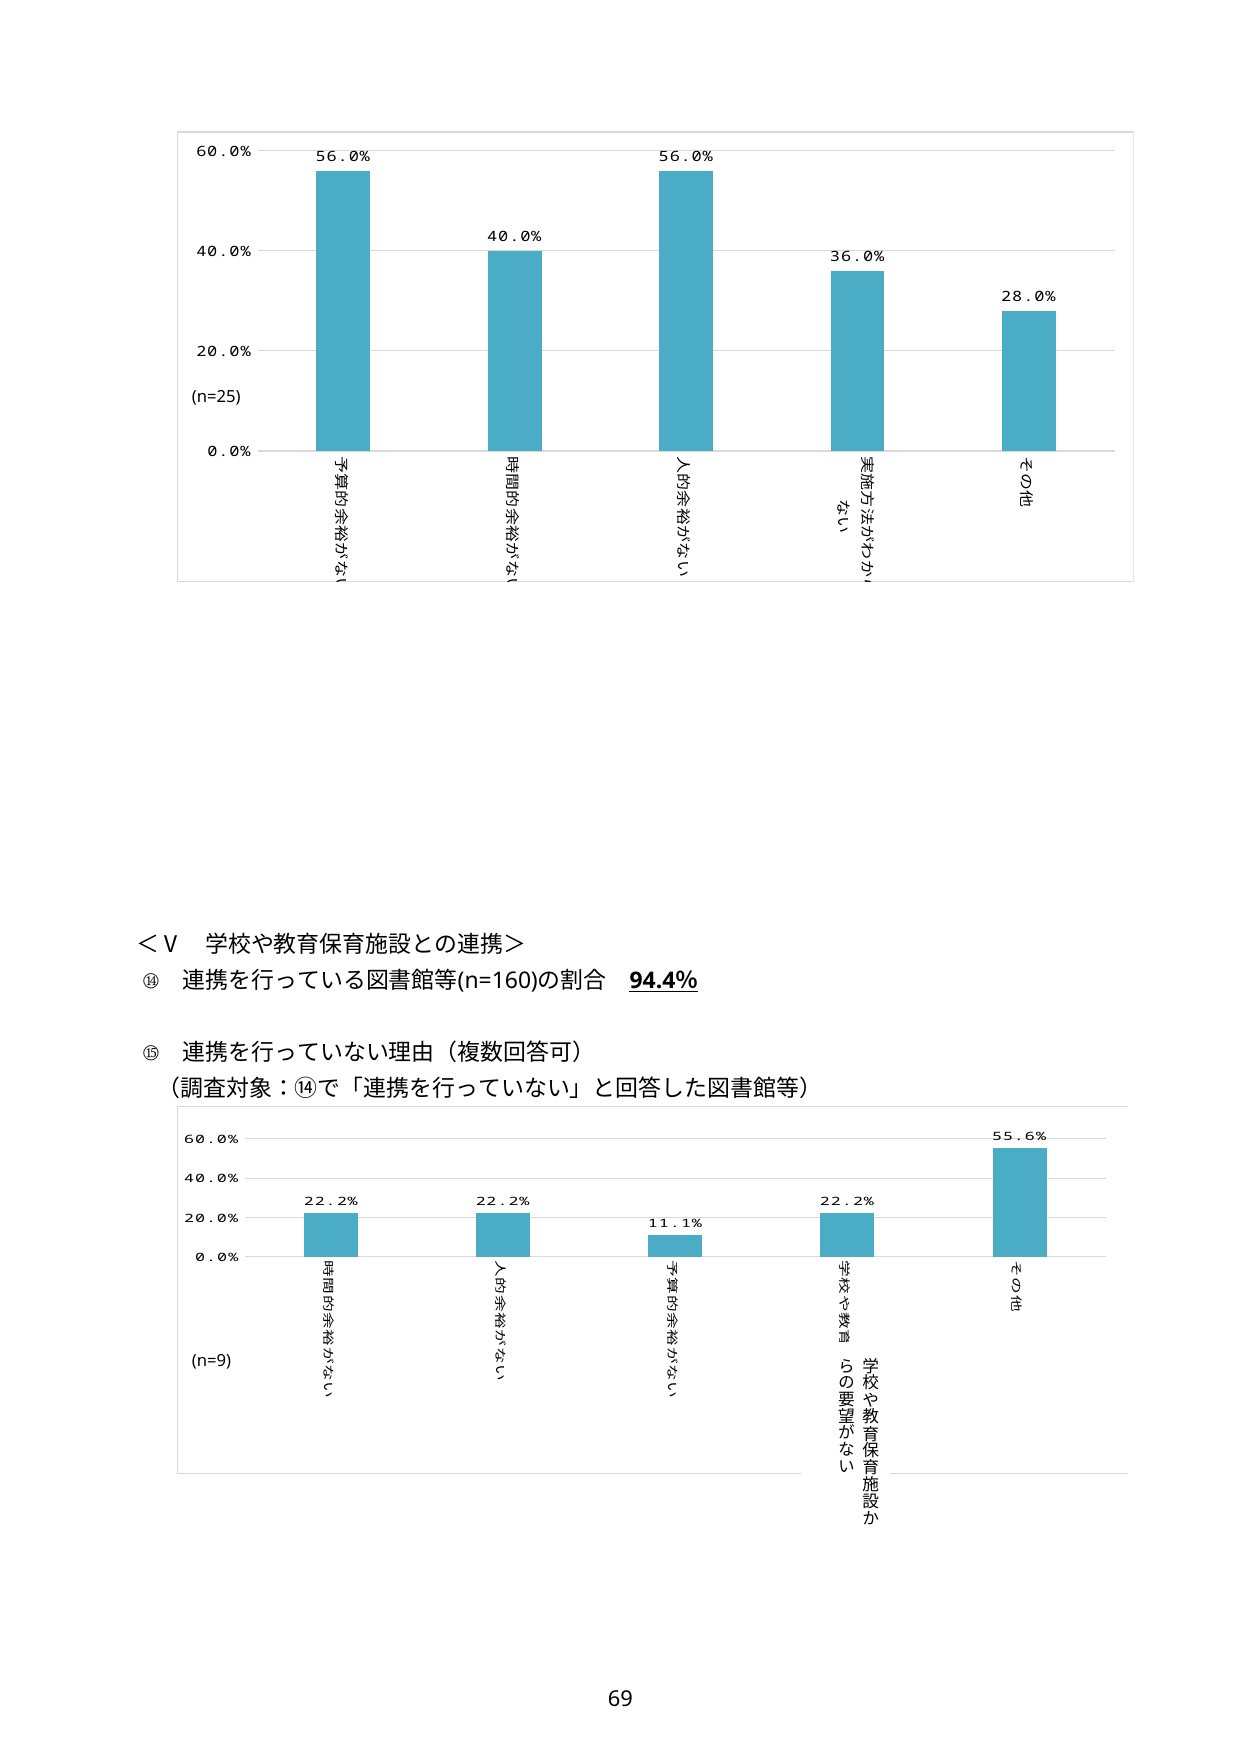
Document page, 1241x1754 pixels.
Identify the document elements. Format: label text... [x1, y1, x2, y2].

text ⑭ 連携を行っている図書館等(n=160)の割合 94.4％ [106, 961, 1134, 997]
text （調査対象：⑭で「連携を行っていない」と回答した図書館等） [106, 1069, 1134, 1105]
text ＜Ⅴ 学校や教育保育施設との連携＞ [106, 925, 1134, 961]
text ⑮ 連携を行っていない理由（複数回答可） [106, 1033, 1134, 1069]
